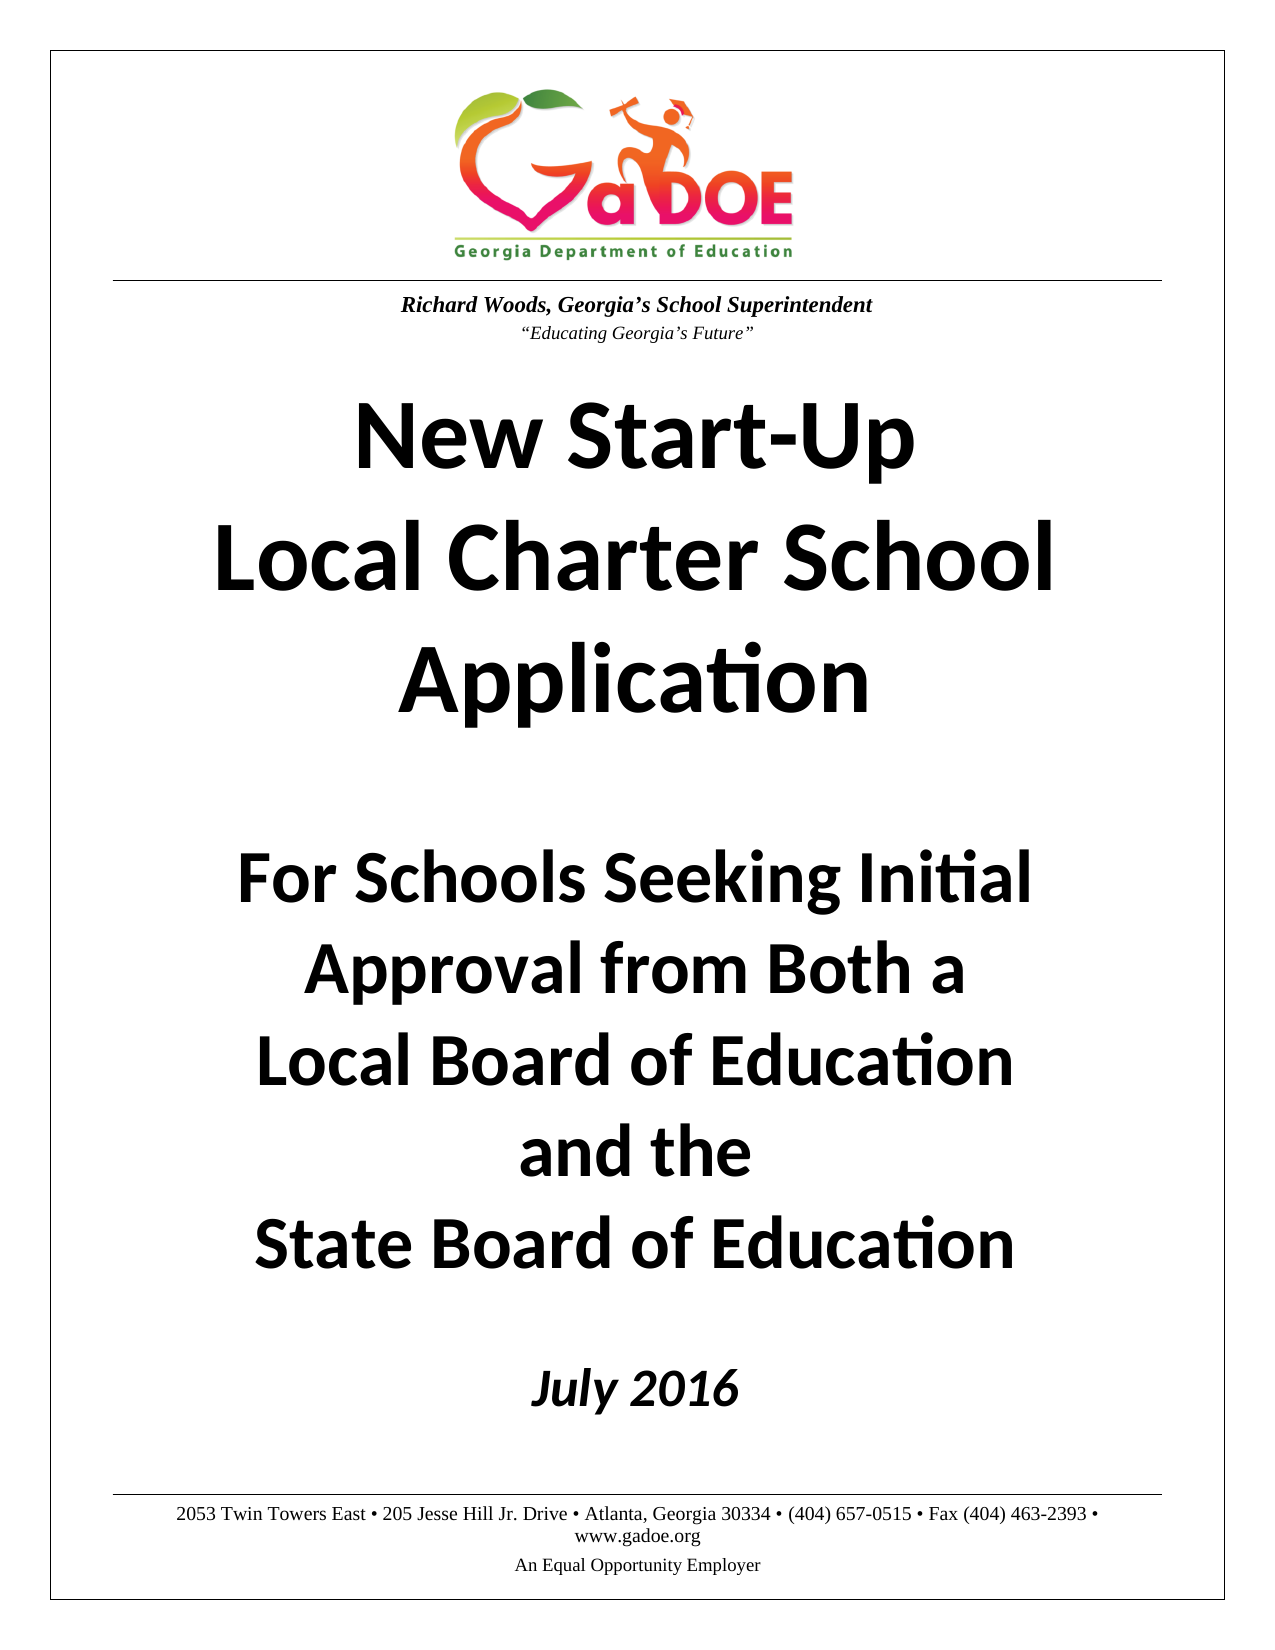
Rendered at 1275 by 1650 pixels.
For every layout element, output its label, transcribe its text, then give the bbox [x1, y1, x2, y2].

text Application [210, 616, 1061, 738]
text New Start-Up [210, 372, 1061, 494]
text July 2016 [210, 1353, 1061, 1419]
text Local Charter School [210, 494, 1061, 616]
text State Board of Education [210, 1196, 1061, 1287]
picture [450, 75, 826, 267]
text For Schools Seeking Initial Approval from Both a [210, 829, 1061, 1012]
text Local Board of Education and the [210, 1012, 1061, 1196]
